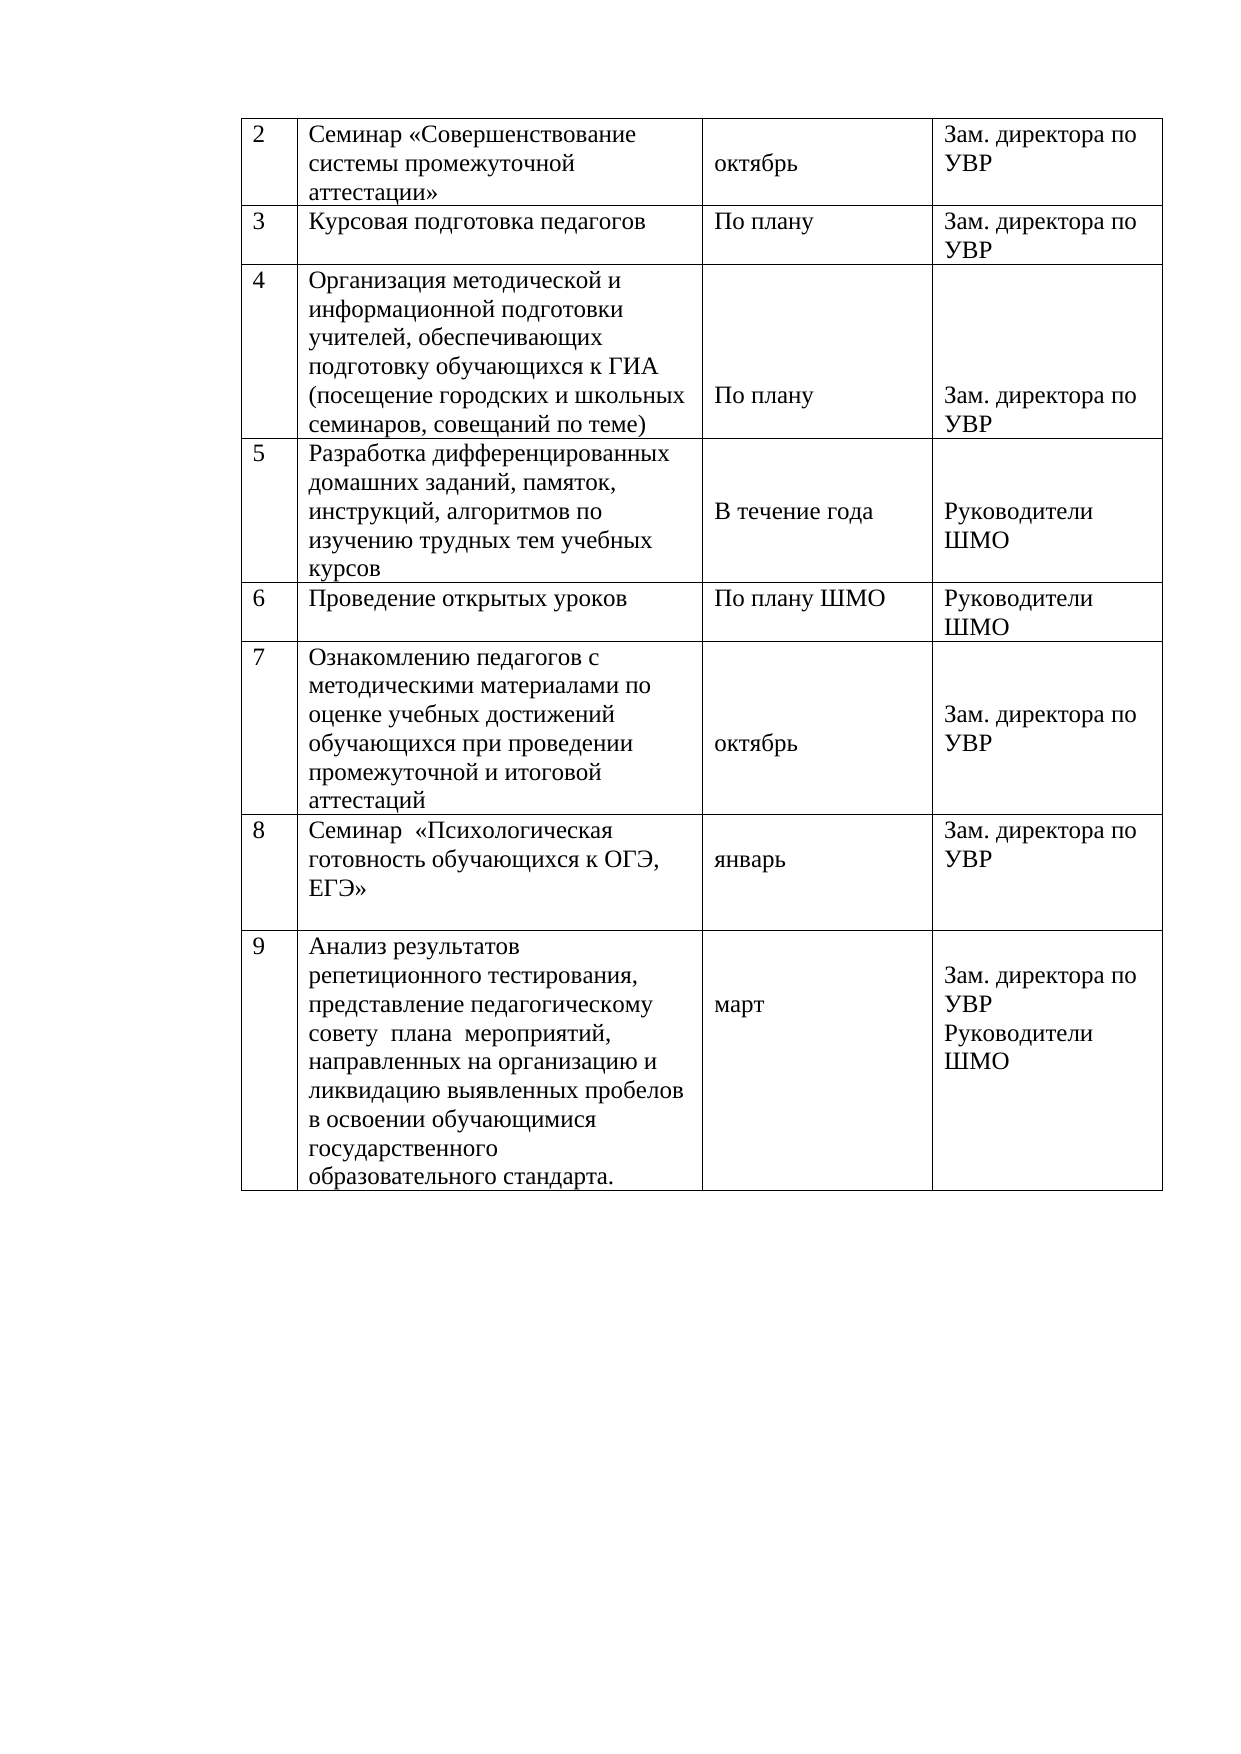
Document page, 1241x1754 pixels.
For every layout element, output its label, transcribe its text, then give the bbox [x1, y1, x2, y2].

table_cell 5 [242, 439, 297, 582]
table_cell Курсовая подготовка педагогов [298, 206, 702, 264]
table_cell октябрь [703, 119, 932, 205]
table_cell В течение года [703, 439, 932, 582]
table_cell Зам. директора по УВР [933, 119, 1162, 205]
table_cell Зам. директора по УВР [933, 642, 1162, 814]
table_cell январь [703, 815, 932, 930]
table_cell По плану [703, 206, 932, 264]
table_cell 2 [242, 119, 297, 205]
table_cell 3 [242, 206, 297, 264]
table_cell Ознакомлению педагогов с методическими материалами по оценке учебных достижений обучающихся при проведении промежуточной и итоговой аттестаций [298, 642, 702, 814]
table_cell октябрь [703, 642, 932, 814]
table_cell Проведение открытых уроков [298, 583, 702, 641]
table_cell Организация методической и информационной подготовки учителей, обеспечивающих подготовку обучающихся к ГИА (посещение городских и школьных семинаров, совещаний по теме) [298, 265, 702, 437]
table_cell Анализ результатов репетиционного тестирования, представление педагогическому совету плана мероприятий, направленных на организацию и ликвидацию выявленных пробелов в освоении обучающимися государственного образовательного стандарта. [298, 931, 702, 1190]
table_cell 7 [242, 642, 297, 814]
table_cell Руководители ШМО [933, 583, 1162, 641]
table_cell По плану [703, 265, 932, 437]
table_cell 4 [242, 265, 297, 437]
table_cell март [703, 931, 932, 1190]
table_cell Семинар «Совершенствование системы промежуточной аттестации» [298, 119, 702, 205]
table_cell Руководители ШМО [933, 439, 1162, 582]
table_cell Зам. директора по УВР Руководители ШМО [933, 931, 1162, 1190]
table_cell 6 [242, 583, 297, 641]
table_cell Зам. директора по УВР [933, 815, 1162, 930]
table_cell 9 [242, 931, 297, 1190]
table_cell Разработка дифференцированных домашних заданий, памяток, инструкций, алгоритмов по изучению трудных тем учебных курсов [298, 439, 702, 582]
table_cell По плану ШМО [703, 583, 932, 641]
table_cell Зам. директора по УВР [933, 265, 1162, 437]
table_cell Зам. директора по УВР [933, 206, 1162, 264]
table_cell 8 [242, 815, 297, 930]
table_cell Семинар «Психологическая готовность обучающихся к ОГЭ, ЕГЭ» [298, 815, 702, 930]
